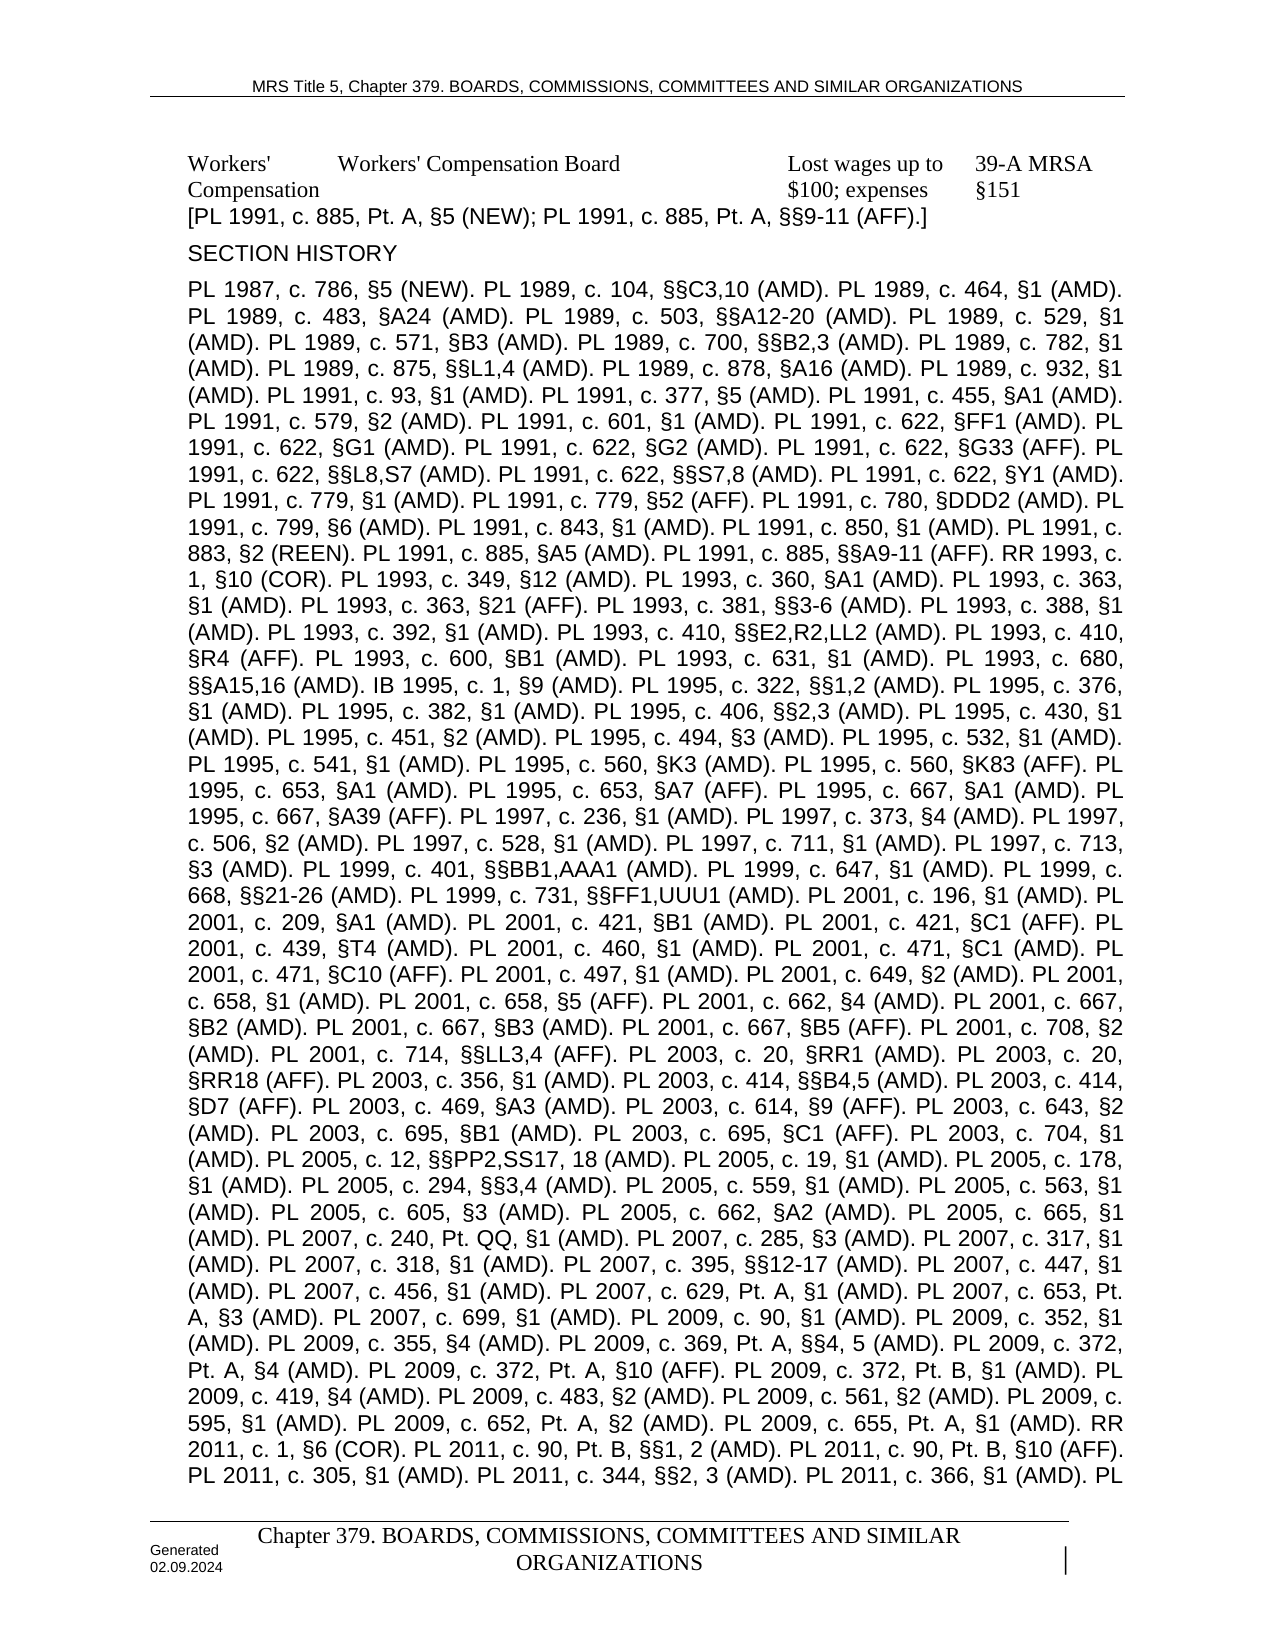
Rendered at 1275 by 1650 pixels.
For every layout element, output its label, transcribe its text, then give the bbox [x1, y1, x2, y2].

table_header Workers' Compensation Board [338, 150, 787, 203]
table_header 39‑A MRSA §151 [975, 150, 1125, 203]
text [PL 1991, c. 885, Pt. A, §5 (NEW); PL 1991, c. 885, Pt. A, §§9-11 (AFF).] [187, 203, 1125, 229]
table_header Lost wages up to $100; expenses [788, 150, 975, 203]
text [187, 276, 1125, 1488]
text SECTION HISTORY [187, 239, 1125, 266]
table_header Workers' Compensation [188, 150, 337, 203]
